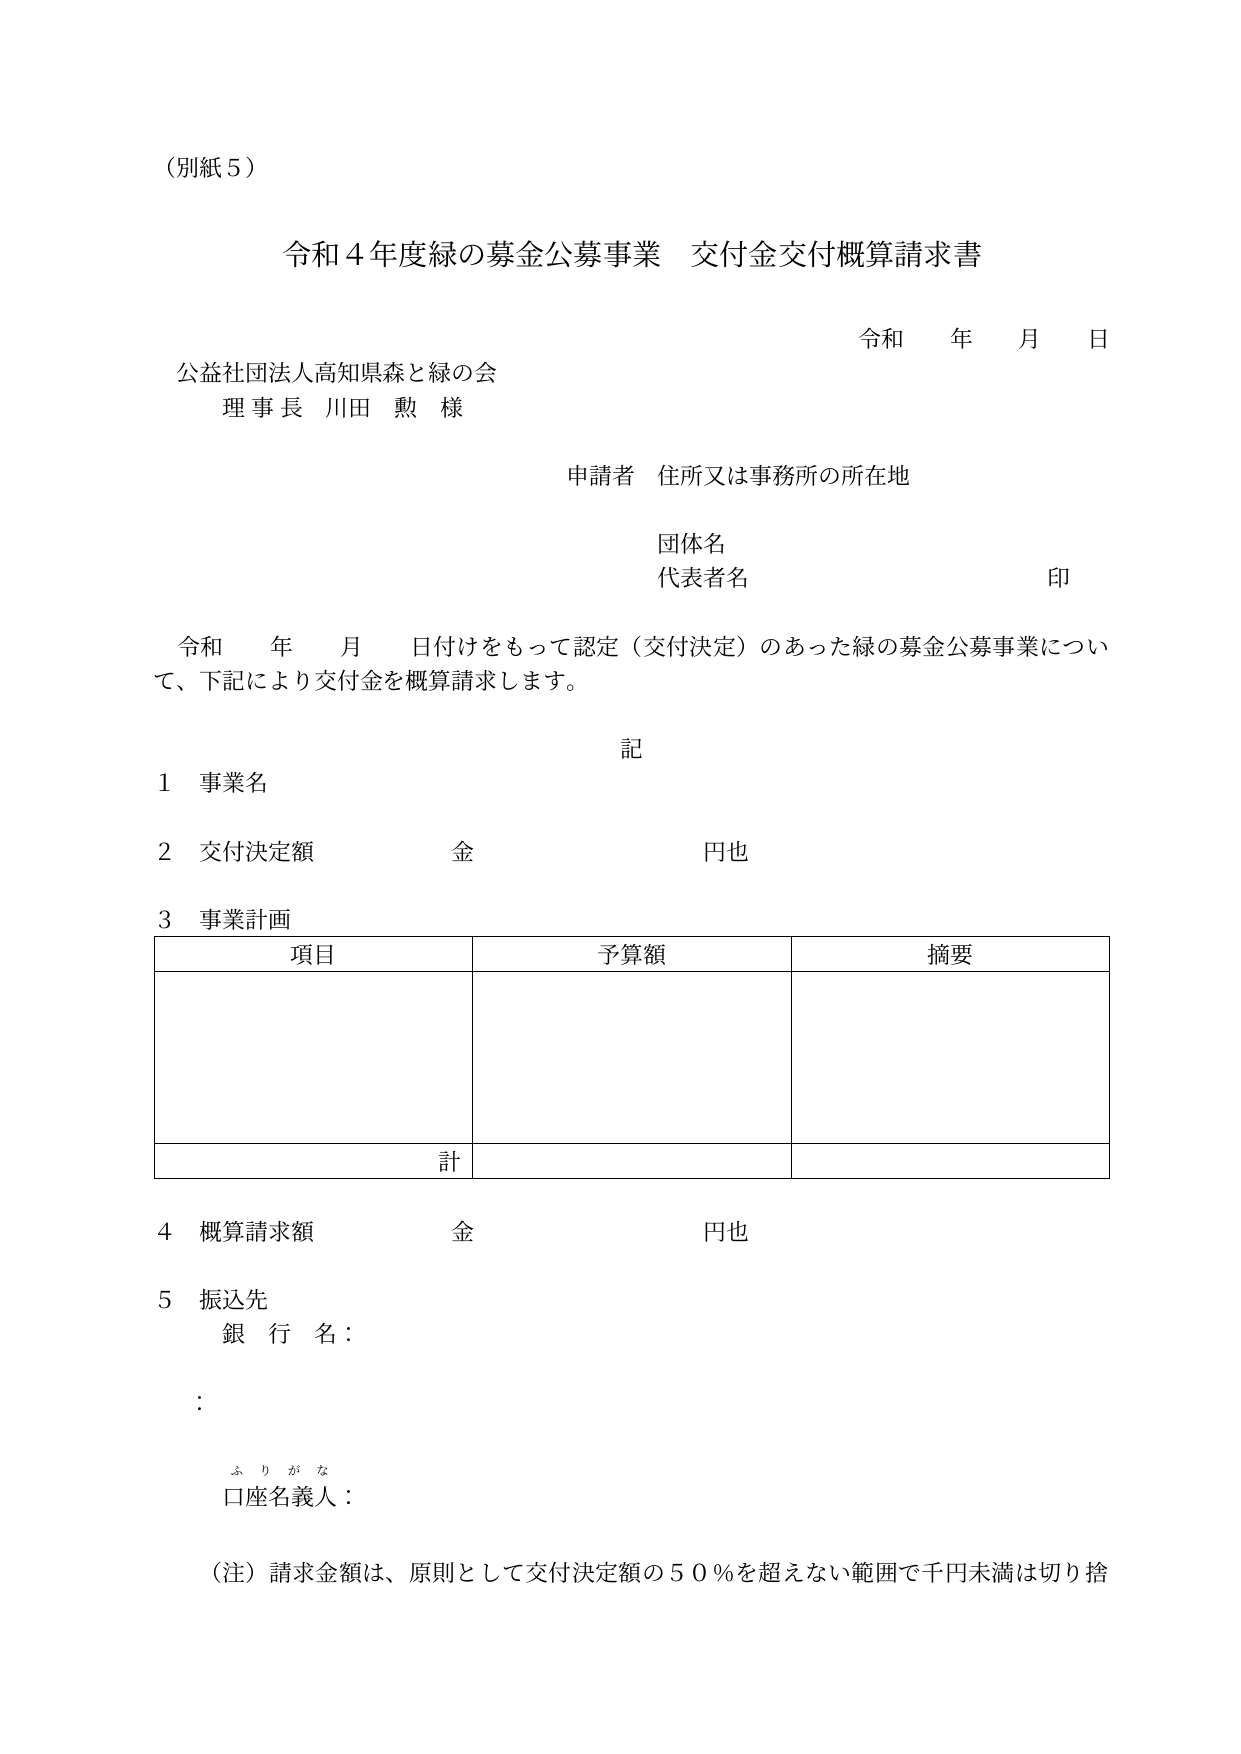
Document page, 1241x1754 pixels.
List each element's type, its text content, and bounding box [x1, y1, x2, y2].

text 団体名 [153, 526, 1110, 560]
table_header 項目 [155, 937, 472, 971]
text ２ 交付決定額 金 円也 [153, 833, 1110, 867]
text ： [153, 1384, 1110, 1418]
text ４ 概算請求額 金 円也 [153, 1213, 1110, 1247]
text １ 事業名 [153, 765, 1110, 799]
table_header 摘要 [792, 937, 1109, 971]
table_cell [155, 972, 472, 1143]
table_header 予算額 [473, 937, 791, 971]
text 公益社団法人高知県森と緑の会 [153, 355, 1110, 389]
text （別紙５） [153, 150, 1110, 184]
table_cell [473, 1144, 791, 1178]
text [199, 1555, 1110, 1589]
text 理 事 長 川田 勲 様 [153, 389, 1110, 423]
text 令和４年度緑の募金公募事業 交付金交付概算請求書 [153, 218, 1110, 286]
table_cell [792, 972, 1109, 1143]
text 代表者名 印 [153, 560, 1110, 594]
table_cell [473, 972, 791, 1143]
text ３ 事業計画 [153, 901, 1110, 936]
table_cell 計 [155, 1144, 472, 1178]
table_cell [792, 1144, 1109, 1178]
text ： [153, 1452, 1110, 1521]
text 令和 年 月 日 [153, 321, 1110, 355]
text 申請者 住所又は事務所の所在地 [153, 457, 1110, 491]
text ５ 振込先 [153, 1281, 1110, 1316]
text 記 [153, 731, 1110, 765]
text 令和 年 月 日付けをもって認定（交付決定）のあった緑の募金公募事業について、下記により交付金を概算請求します。 [153, 628, 1110, 696]
text 銀 行 名： [153, 1316, 1110, 1350]
